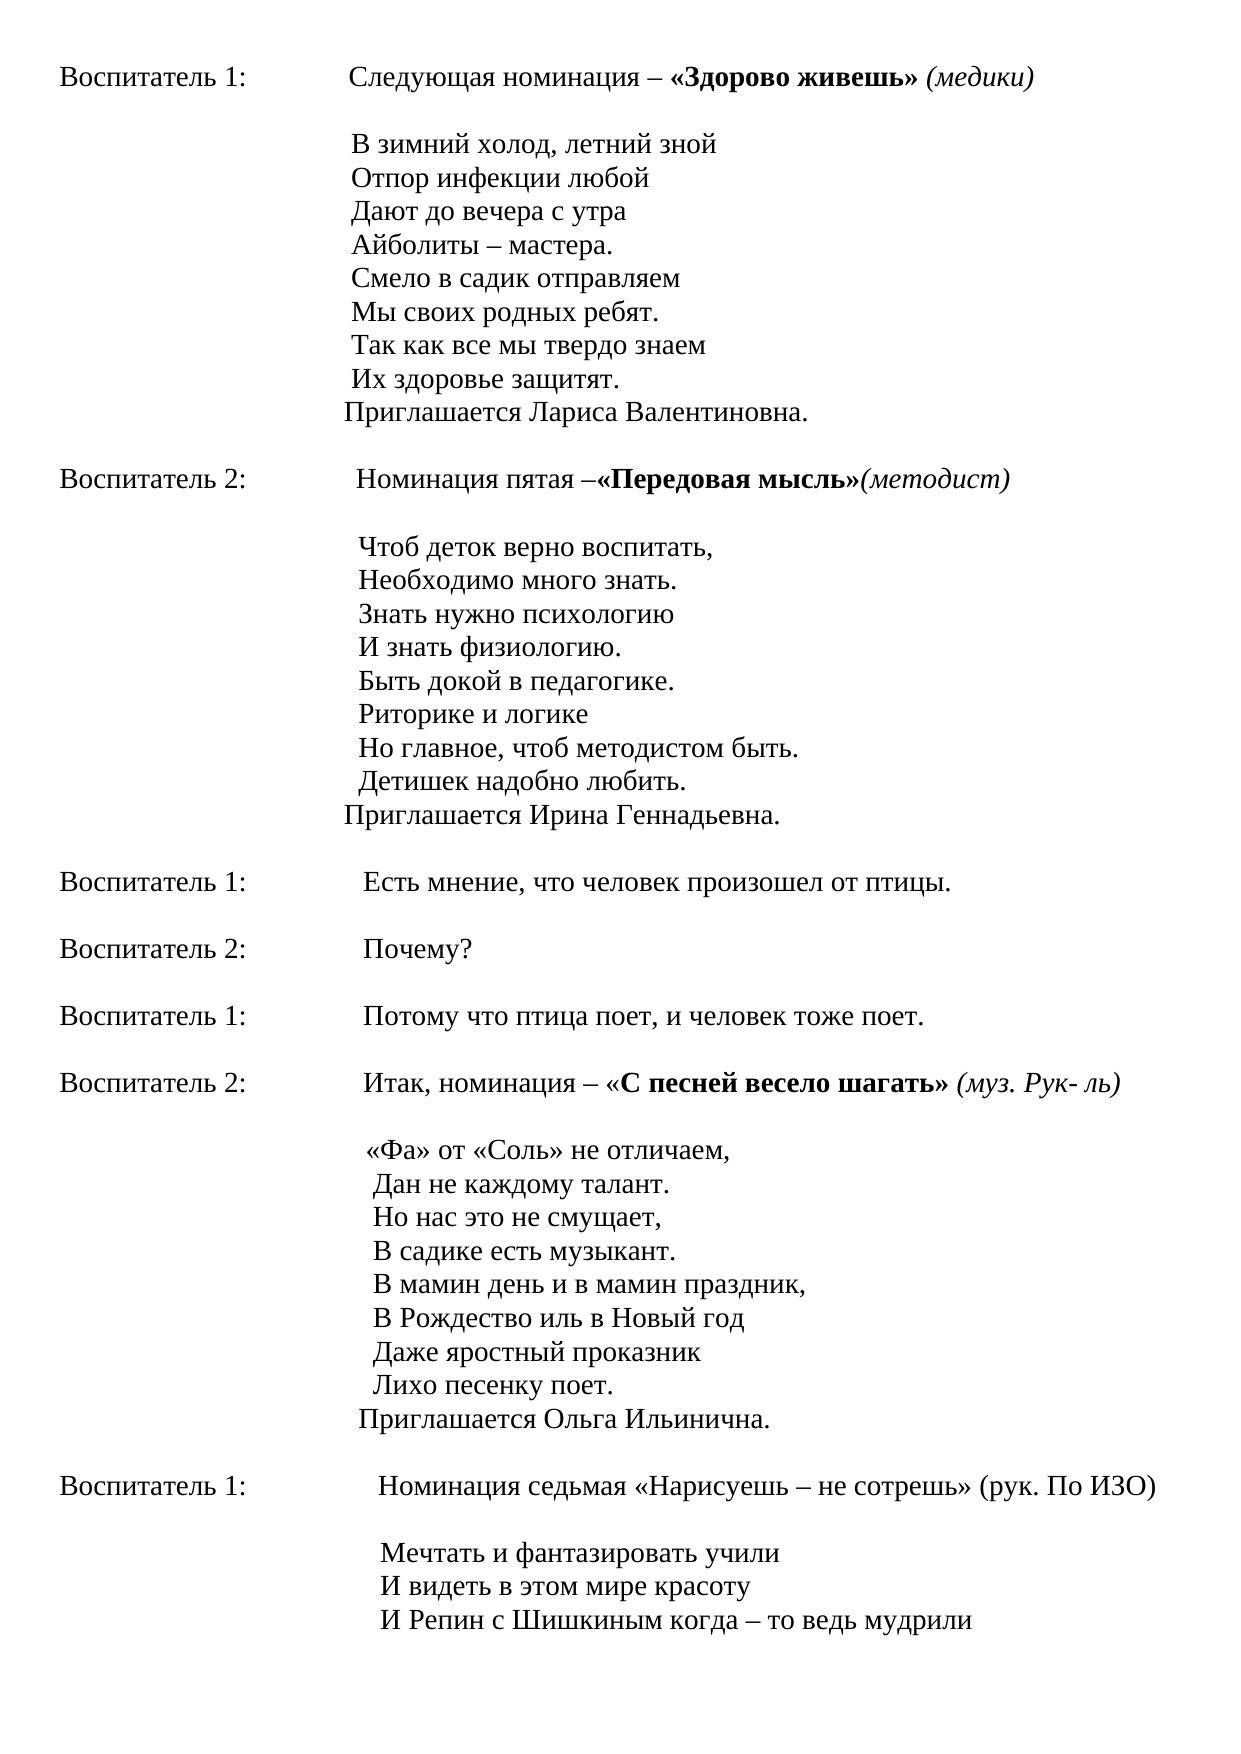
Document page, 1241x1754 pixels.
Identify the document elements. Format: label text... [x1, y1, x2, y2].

text И видеть в этом мире красоту [59, 1568, 1196, 1602]
text В садике есть музыкант. [59, 1233, 1196, 1267]
text Чтоб деток верно воспитать, [59, 529, 1196, 562]
text Так как все мы твердо знаем [59, 327, 1196, 361]
text «Фа» от «Соль» не отличаем, [59, 1132, 1196, 1166]
text Но нас это не смущает, [59, 1199, 1196, 1233]
text Приглашается Лариса Валентиновна. [59, 394, 1196, 428]
text Но главное, чтоб методистом быть. [59, 730, 1196, 763]
text Знать нужно психологию [59, 596, 1196, 629]
text Воспитатель 2: Итак, номинация – «С песней весело шагать» (муз. Рук- ль) [59, 1065, 1196, 1099]
text Приглашается Ольга Ильинична. [59, 1401, 1196, 1434]
text И знать физиологию. [59, 629, 1196, 663]
text Смело в садик отправляем [59, 260, 1196, 294]
text Даже яростный проказник [59, 1334, 1196, 1367]
text Приглашается Ирина Геннадьевна. [59, 797, 1196, 831]
text Дают до вечера с утра [59, 193, 1196, 227]
text Их здоровье защитят. [59, 361, 1196, 394]
text Лихо песенку поет. [59, 1367, 1196, 1401]
text Воспитатель 1: Есть мнение, что человек произошел от птицы. [59, 864, 1196, 898]
text Детишек надобно любить. [59, 763, 1196, 797]
text Быть докой в педагогике. [59, 663, 1196, 696]
text И Репин с Шишкиным когда – то ведь мудрили [59, 1602, 1196, 1636]
text Риторике и логике [59, 696, 1196, 730]
text Мы своих родных ребят. [59, 294, 1196, 327]
text В Рождество иль в Новый год [59, 1300, 1196, 1334]
text Воспитатель 2: Почему? [59, 931, 1196, 965]
text Необходимо много знать. [59, 562, 1196, 596]
text Воспитатель 1: Следующая номинация – «Здорово живешь» (медики) [59, 59, 1196, 93]
text Айболиты – мастера. [59, 227, 1196, 260]
text Мечтать и фантазировать учили [59, 1535, 1196, 1568]
text В зимний холод, летний зной [59, 126, 1196, 160]
text Воспитатель 1: Потому что птица поет, и человек тоже поет. [59, 998, 1196, 1032]
text Дан не каждому талант. [59, 1166, 1196, 1199]
text Воспитатель 1: Номинация седьмая «Нарисуешь – не сотрешь» (рук. По ИЗО) [59, 1468, 1196, 1501]
text Отпор инфекции любой [59, 160, 1196, 193]
text Воспитатель 2: Номинация пятая –«Передовая мысль»(методист) [59, 462, 1196, 495]
text В мамин день и в мамин праздник, [59, 1267, 1196, 1300]
